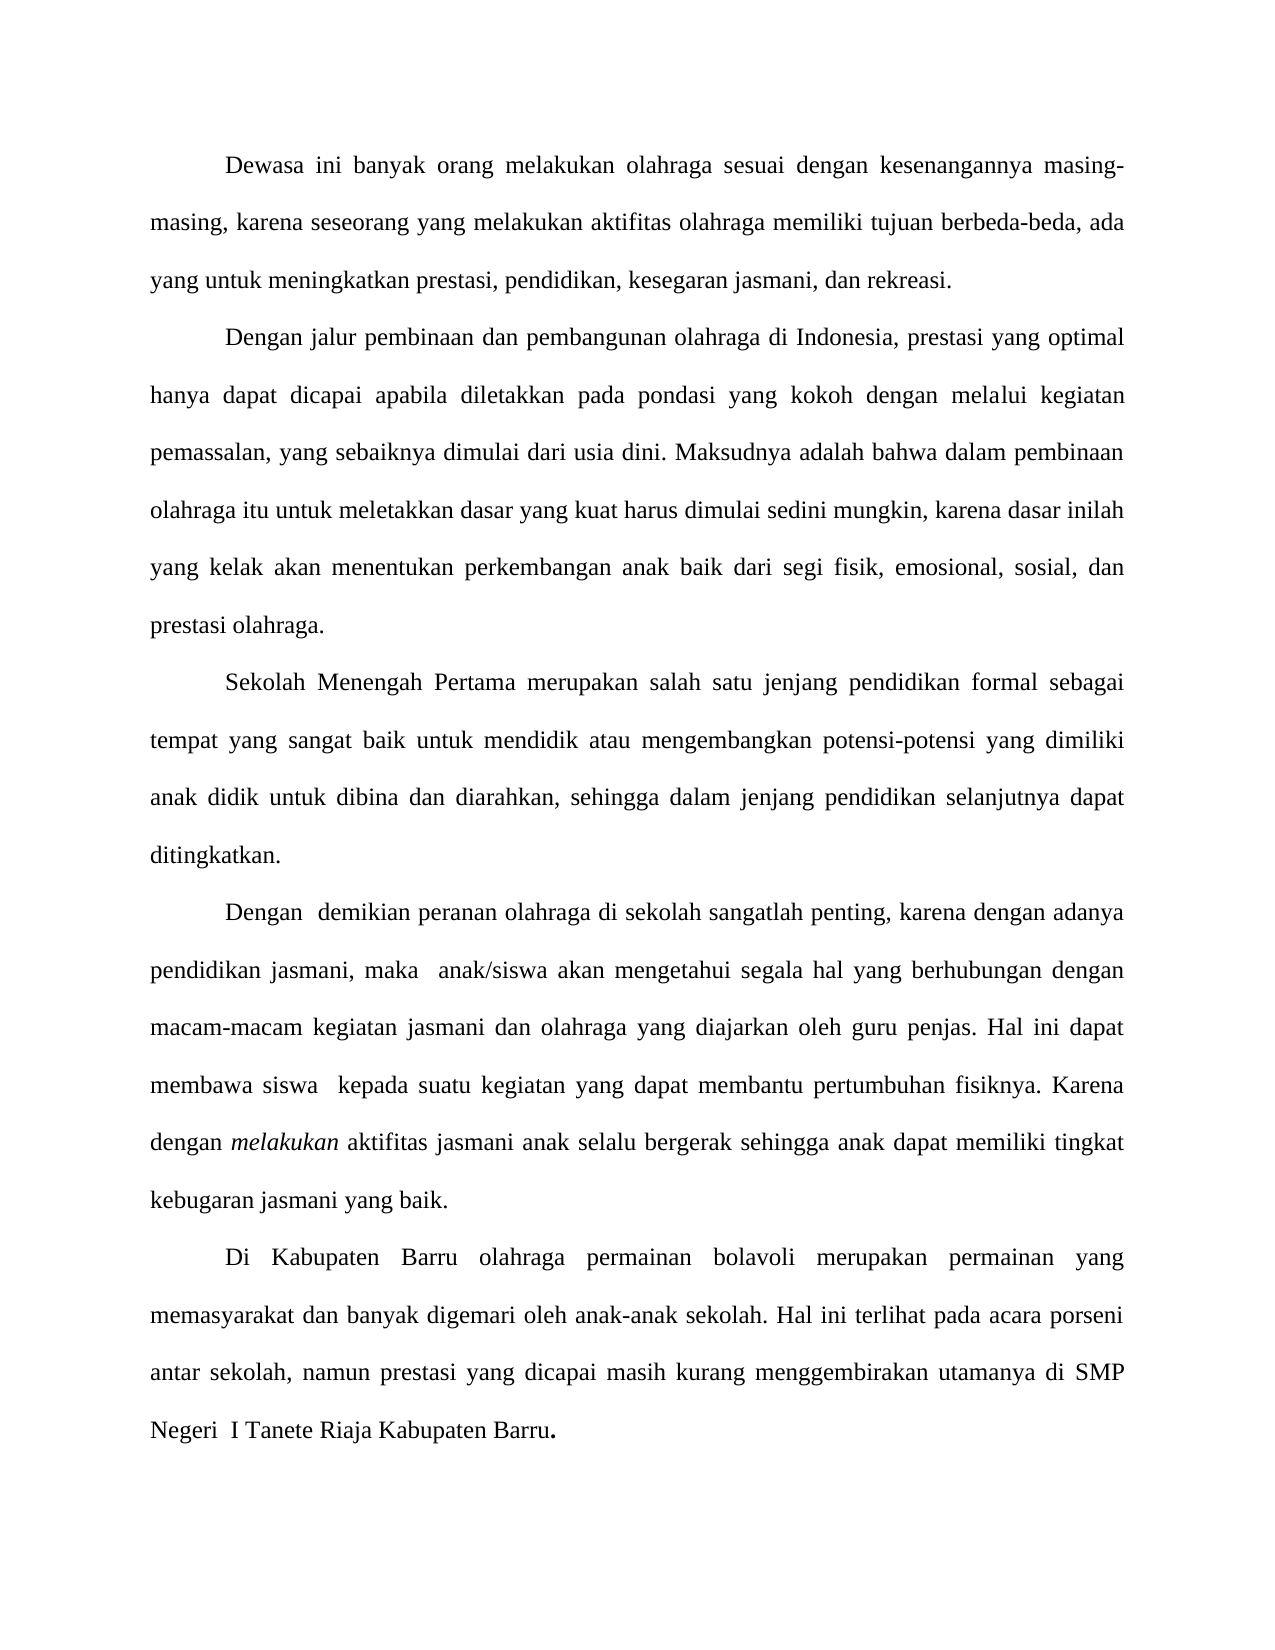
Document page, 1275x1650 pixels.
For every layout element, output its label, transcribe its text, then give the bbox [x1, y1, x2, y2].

list Dewasa ini banyak orang melakukan olahraga sesuai dengan kesenangannya masing-masing, karena seseorang yang melakukan aktifitas olahraga memiliki tujuan berbeda-beda, ada yang untuk meningkatkan prestasi, pendidikan, kesegaran jasmani, dan rekreasi. [150, 150, 1125, 294]
list Sekolah Menengah Pertama merupakan salah satu jenjang pendidikan formal sebagai tempat yang sangat baik untuk mendidik atau mengembangkan potensi-potensi yang dimiliki anak didik untuk dibina dan diarahkan, sehingga dalam jenjang pendidikan selanjutnya dapat ditingkatkan. [150, 667, 1125, 869]
list Dengan jalur pembinaan dan pembangunan olahraga di Indonesia, prestasi yang optimal hanya dapat dicapai apabila diletakkan pada pondasi yang kokoh dengan melalui kegiatan pemassalan, yang sebaiknya dimulai dari usia dini. Maksudnya adalah bahwa dalam pembinaan olahraga itu untuk meletakkan dasar yang kuat harus dimulai sedini mungkin, karena dasar inilah yang kelak akan menentukan perkembangan anak baik dari segi fisik, emosional, sosial, dan prestasi olahraga. [150, 322, 1125, 639]
list Di Kabupaten Barru olahraga permainan bolavoli merupakan permainan yang memasyarakat dan banyak digemari oleh anak-anak sekolah. Hal ini terlihat pada acara porseni antar sekolah, namun prestasi yang dicapai masih kurang menggembirakan utamanya di SMP Negeri I Tanete Riaja Kabupaten Barru. [150, 1242, 1125, 1444]
list Dengan demikian peranan olahraga di sekolah sangatlah penting, karena dengan adanya pendidikan jasmani, maka anak/siswa akan mengetahui segala hal yang berhubungan dengan macam-macam kegiatan jasmani dan olahraga yang diajarkan oleh guru penjas. Hal ini dapat membawa siswa kepada suatu kegiatan yang dapat membantu pertumbuhan fisiknya. Karena dengan melakukan aktifitas jasmani anak selalu bergerak sehingga anak dapat memiliki tingkat kebugaran jasmani yang baik. [150, 897, 1125, 1214]
